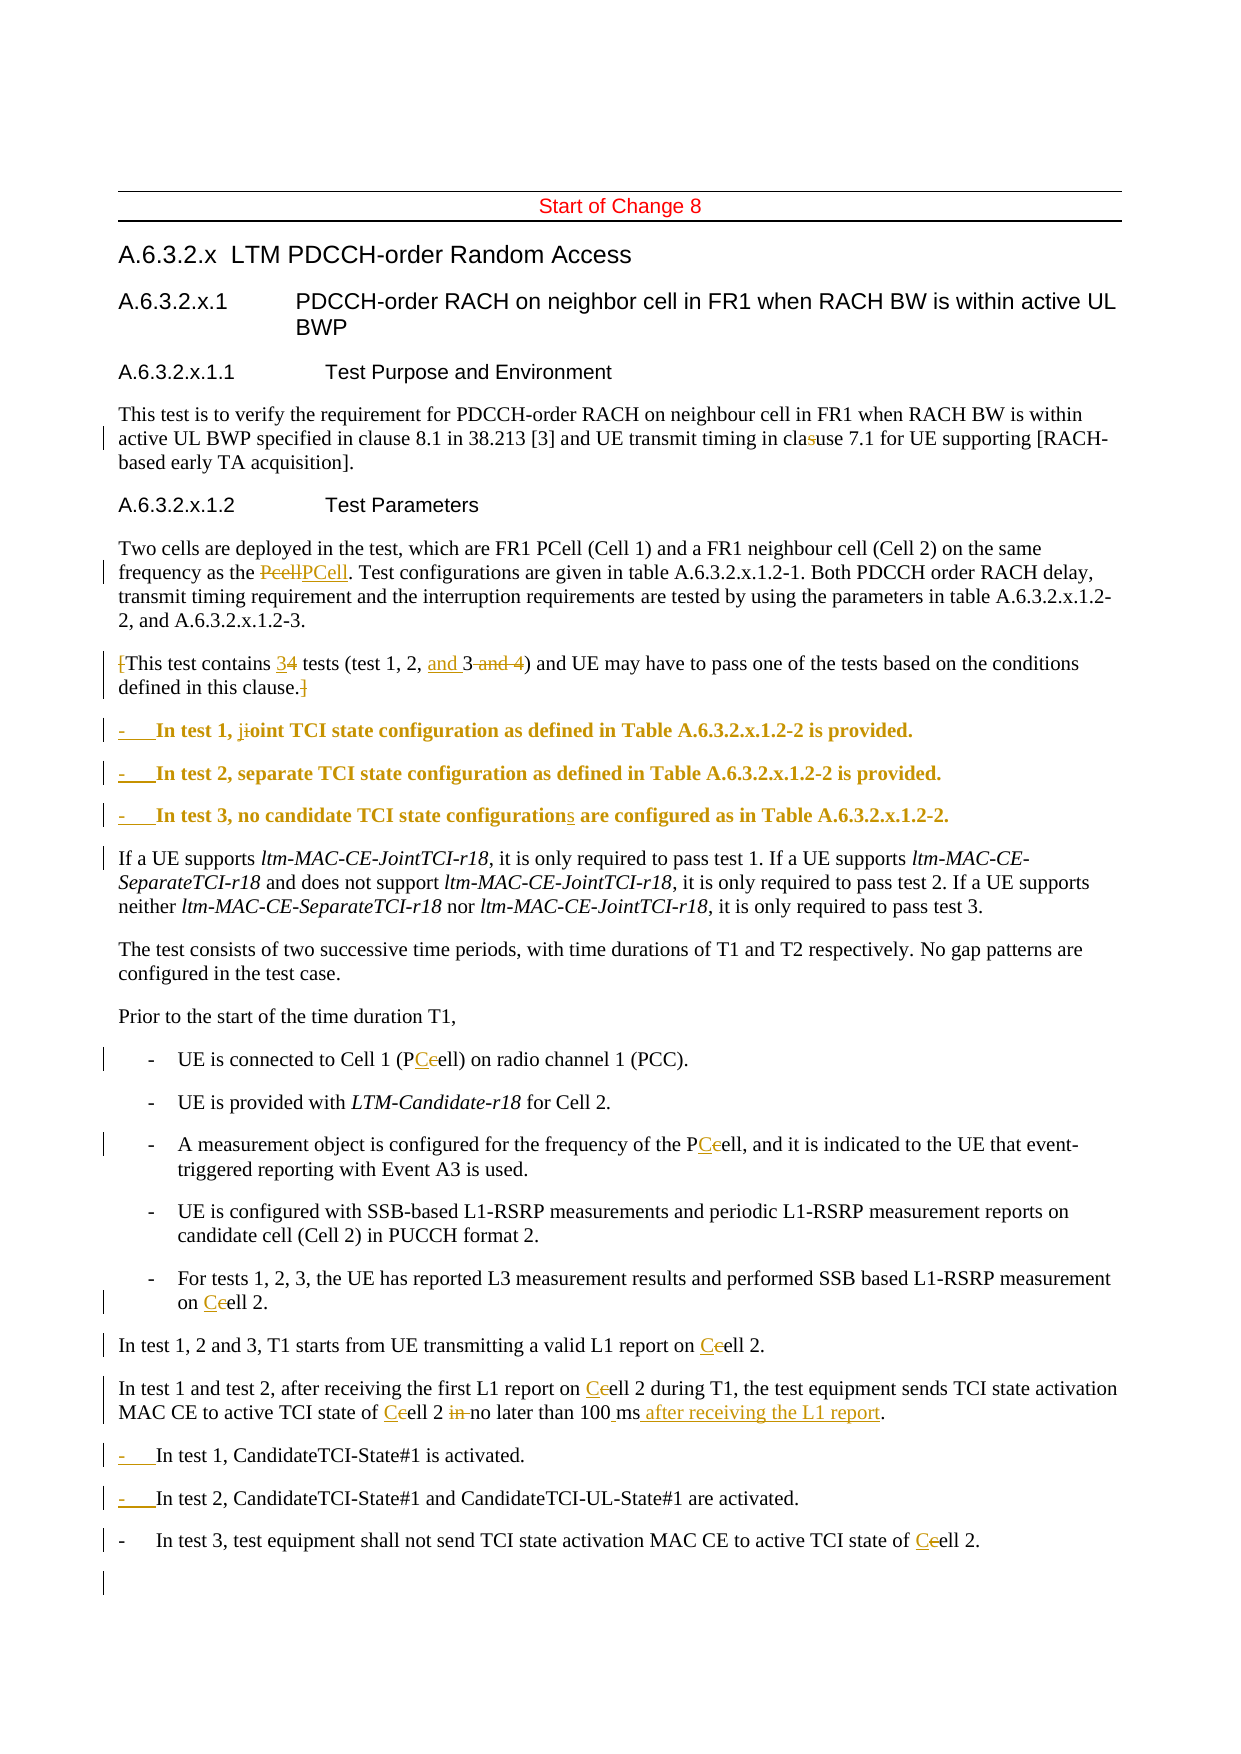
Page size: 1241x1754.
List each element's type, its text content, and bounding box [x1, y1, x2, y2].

text Two cells are deployed in the test, which are FR1 PCell (Cell 1) and a FR1 neighbour cell (Cell 2) on the same frequency as the . Test configurations are given in table A.6.3.2.x.1.2-1. Both PDCCH order RACH delay, transmit timing requirement and the interruption requirements are tested by using the parameters in table A.6.3.2.x.1.2-2, and A.6.3.2.x.1.2-3. [118, 536, 1122, 632]
text In test 2, separate TCI state configuration as defined in Table A.6.3.2.x.1.2-2 is provided. [118, 761, 1122, 784]
text In test 2, CandidateTCI-State#1 and CandidateTCI-UL-State#1 are activated. [118, 1486, 1122, 1509]
subtitle A.6.3.2.x.1 PDCCH-order RACH on neighbor cell in FR1 when RACH BW is within active UL BWP [118, 288, 1122, 341]
text - UE is configured with SSB-based L1-RSRP measurements and periodic L1-RSRP measurement reports on candidate cell (Cell 2) in PUCCH format 2. [148, 1199, 1122, 1247]
text - A measurement object is configured for the frequency of the Pell, and it is indicated to the UE that event-triggered reporting with Event A3 is used. [148, 1132, 1122, 1181]
text A.6.3.2.x.1.1 Test Purpose and Environment [118, 359, 1122, 383]
text - UE is connected to Cell 1 (Pell) on radio channel 1 (PCC). [148, 1047, 1122, 1071]
subtitle A.6.3.2.x LTM PDCCH-order Random Access [118, 241, 1122, 269]
text Prior to the start of the time duration T1, [118, 1004, 1122, 1028]
text - For tests 1, 2, 3, the UE has reported L3 measurement results and performed SSB based L1-RSRP measurement on ell 2. [148, 1266, 1122, 1314]
text In test 3, test equipment shall not send TCI state activation MAC CE to active TCI state of ell 2. [118, 1528, 1122, 1552]
text This test is to verify the requirement for PDCCH-order RACH on neighbour cell in FR1 when RACH BW is within active UL BWP specified in clause 8.1 in 38.213 [3] and UE transmit timing in clause 7.1 for UE supporting [RACH-based early TA acquisition]. [118, 402, 1122, 474]
text If a UE supports ltm-MAC-CE-JointTCI-r18, it is only required to pass test 1. If a UE supports ltm-MAC-CE-SeparateTCI-r18 and does not support ltm-MAC-CE-JointTCI-r18, it is only required to pass test 2. If a UE supports neither ltm-MAC-CE-SeparateTCI-r18 nor ltm-MAC-CE-JointTCI-r18, it is only required to pass test 3. [118, 846, 1122, 918]
text This test contains tests (test 1, 2, 3) and UE may have to pass one of the tests based on the conditions defined in this clause. [118, 651, 1122, 699]
text In test 1, CandidateTCI-State#1 is activated. [118, 1443, 1122, 1467]
text In test 1 and test 2, after receiving the first L1 report on ell 2 during T1, the test equipment sends TCI state activation MAC CE to active TCI state of ell 2 no later than 100ms. [118, 1376, 1122, 1424]
text In test 1, 2 and 3, T1 starts from UE transmitting a valid L1 report on ell 2. [118, 1333, 1122, 1357]
text The test consists of two successive time periods, with time durations of T1 and T2 respectively. No gap patterns are configured in the test case. [118, 937, 1122, 985]
text Start of Change 8 [118, 192, 1122, 220]
text In test 1, oint TCI state configuration as defined in Table A.6.3.2.x.1.2-2 is provided. [118, 718, 1122, 742]
text A.6.3.2.x.1.2 Test Parameters [118, 493, 1122, 517]
text In test 3, no candidate TCI state configuration are configured as in Table A.6.3.2.x.1.2-2. [118, 803, 1122, 827]
text - UE is provided with LTM-Candidate-r18 for Cell 2. [148, 1089, 1122, 1114]
